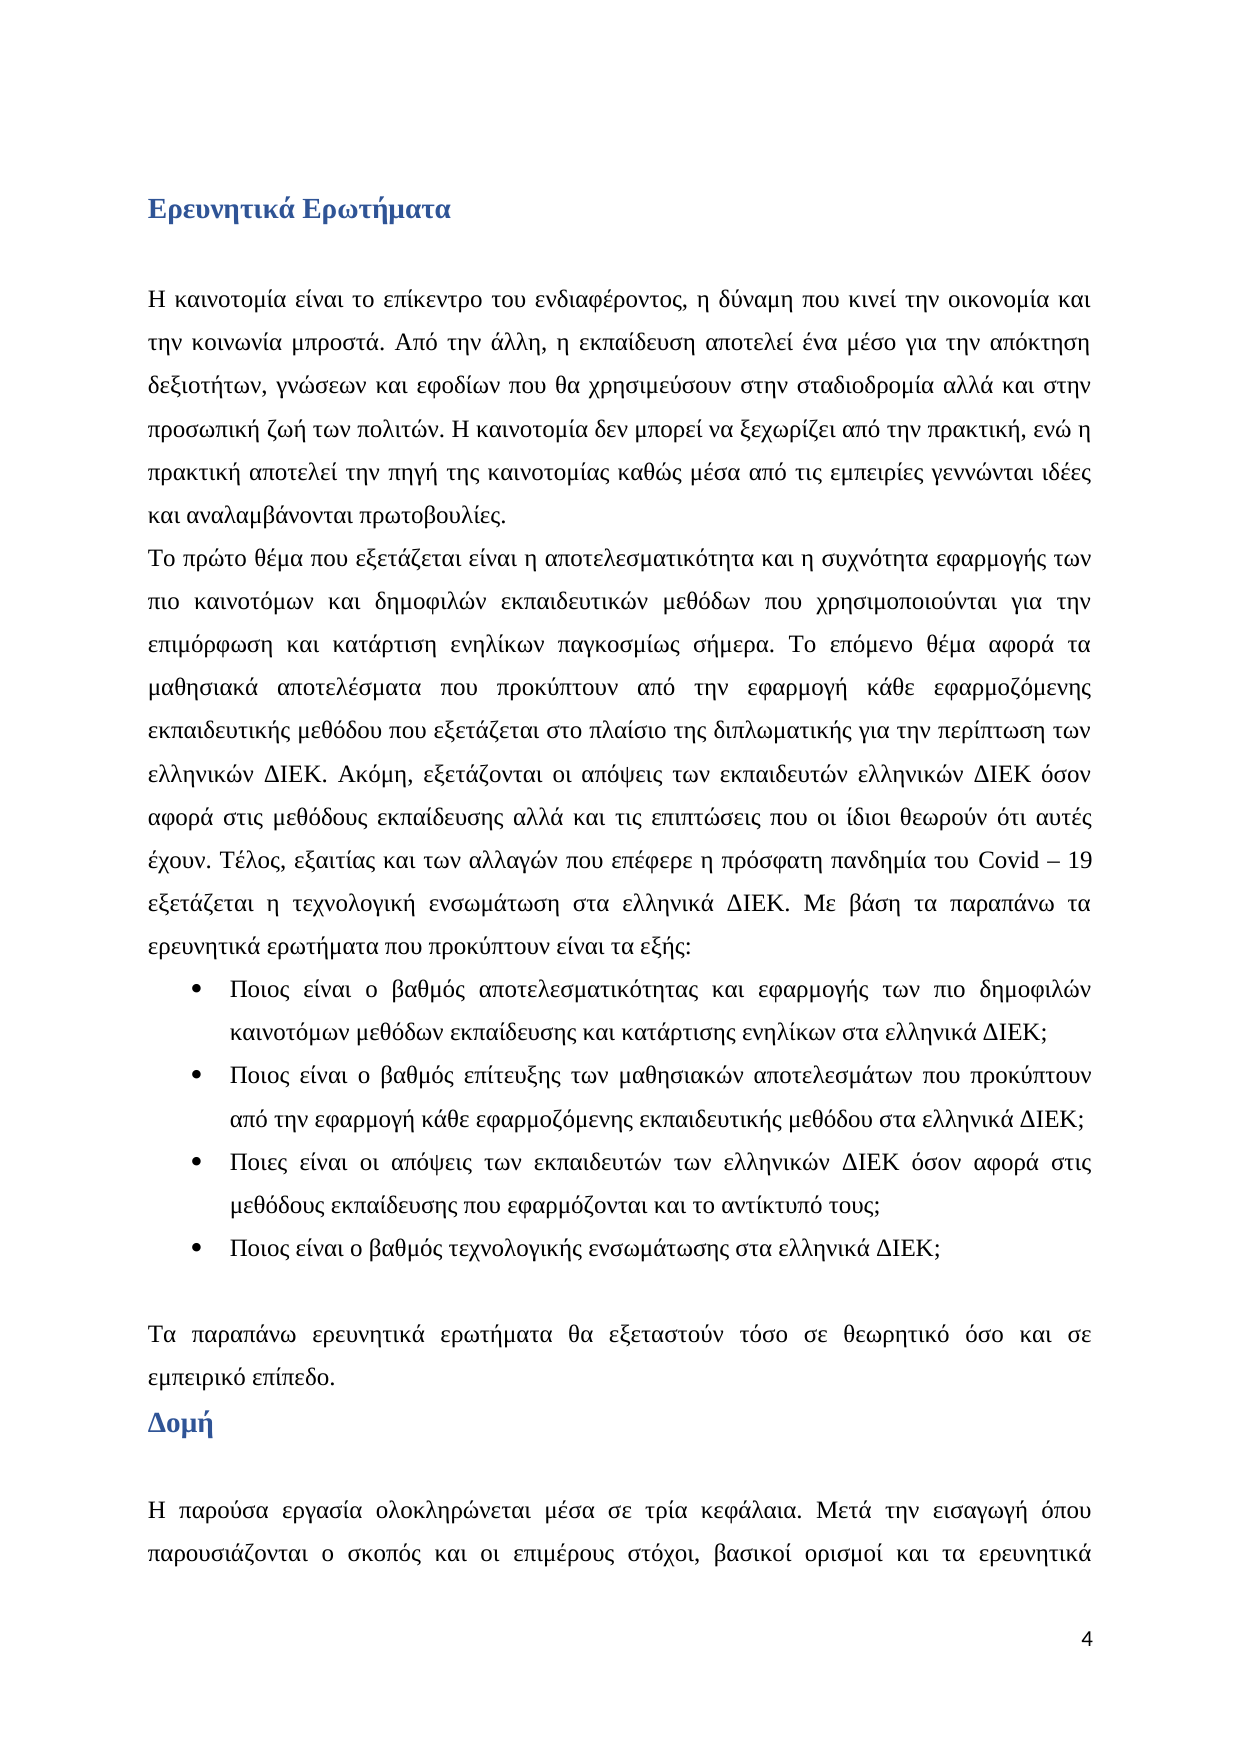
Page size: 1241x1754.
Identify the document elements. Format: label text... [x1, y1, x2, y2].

subtitle Δομή [148, 1406, 1092, 1439]
list Ποιος είναι ο βαθμός αποτελεσματικότητας και εφαρμογής των πιο δημοφιλών καινοτόμων μεθόδων εκπαίδευσης και κατάρτισης ενηλίκων στα ελληνικά ΔΙΕΚ; [192, 974, 1092, 1046]
list Ποιος είναι ο βαθμός επίτευξης των μαθησιακών αποτελεσμάτων που προκύπτουν από την εφαρμογή κάθε εφαρμοζόμενης εκπαιδευτικής μεθόδου στα ελληνικά ΔΙΕΚ; [192, 1061, 1092, 1132]
text Η καινοτομία είναι το επίκεντρο του ενδιαφέροντος, η δύναμη που κινεί την οικονομία και την κοινωνία μπροστά. Από την άλλη, η εκπαίδευση αποτελεί ένα μέσο για την απόκτηση δεξιοτήτων, γνώσεων και εφοδίων που θα χρησιμεύσουν στην σταδιοδρομία αλλά και στην προσωπική ζωή των πολιτών. Η καινοτομία δεν μπορεί να ξεχωρίζει από την πρακτική, ενώ η πρακτική αποτελεί την πηγή της καινοτομίας καθώς μέσα από τις εμπειρίες γεννώνται ιδέες και αναλαμβάνονται πρωτοβουλίες. [148, 284, 1092, 529]
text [148, 1495, 1092, 1567]
list Ποιος είναι ο βαθμός τεχνολογικής ενσωμάτωσης στα ελληνικά ΔΙΕΚ; [192, 1233, 1092, 1262]
subtitle Ερευνητικά Ερωτήματα [148, 191, 1092, 224]
text Το πρώτο θέμα που εξετάζεται είναι η αποτελεσματικότητα και η συχνότητα εφαρμογής των πιο καινοτόμων και δημοφιλών εκπαιδευτικών μεθόδων που χρησιμοποιούνται για την επιμόρφωση και κατάρτιση ενηλίκων παγκοσμίως σήμερα. Το επόμενο θέμα αφορά τα μαθησιακά αποτελέσματα που προκύπτουν από την εφαρμογή κάθε εφαρμοζόμενης εκπαιδευτικής μεθόδου που εξετάζεται στο πλαίσιο της διπλωματικής για την περίπτωση των ελληνικών ΔΙΕΚ. Ακόμη, εξετάζονται οι απόψεις των εκπαιδευτών ελληνικών ΔΙΕΚ όσον αφορά στις μεθόδους εκπαίδευσης αλλά και τις επιπτώσεις που οι ίδιοι θεωρούν ότι αυτές έχουν. Τέλος, εξαιτίας και των αλλαγών που επέφερε η πρόσφατη πανδημία του Covid – 19 εξετάζεται η τεχνολογική ενσωμάτωση στα ελληνικά ΔΙΕΚ. Με βάση τα παραπάνω τα ερευνητικά ερωτήματα που προκύπτουν είναι τα εξής: [148, 543, 1092, 960]
text Τα παραπάνω ερευνητικά ερωτήματα θα εξεταστούν τόσο σε θεωρητικό όσο και σε εμπειρικό επίπεδο. [148, 1319, 1092, 1391]
list Ποιες είναι οι απόψεις των εκπαιδευτών των ελληνικών ΔΙΕΚ όσον αφορά στις μεθόδους εκπαίδευσης που εφαρμόζονται και το αντίκτυπό τους; [192, 1147, 1092, 1219]
